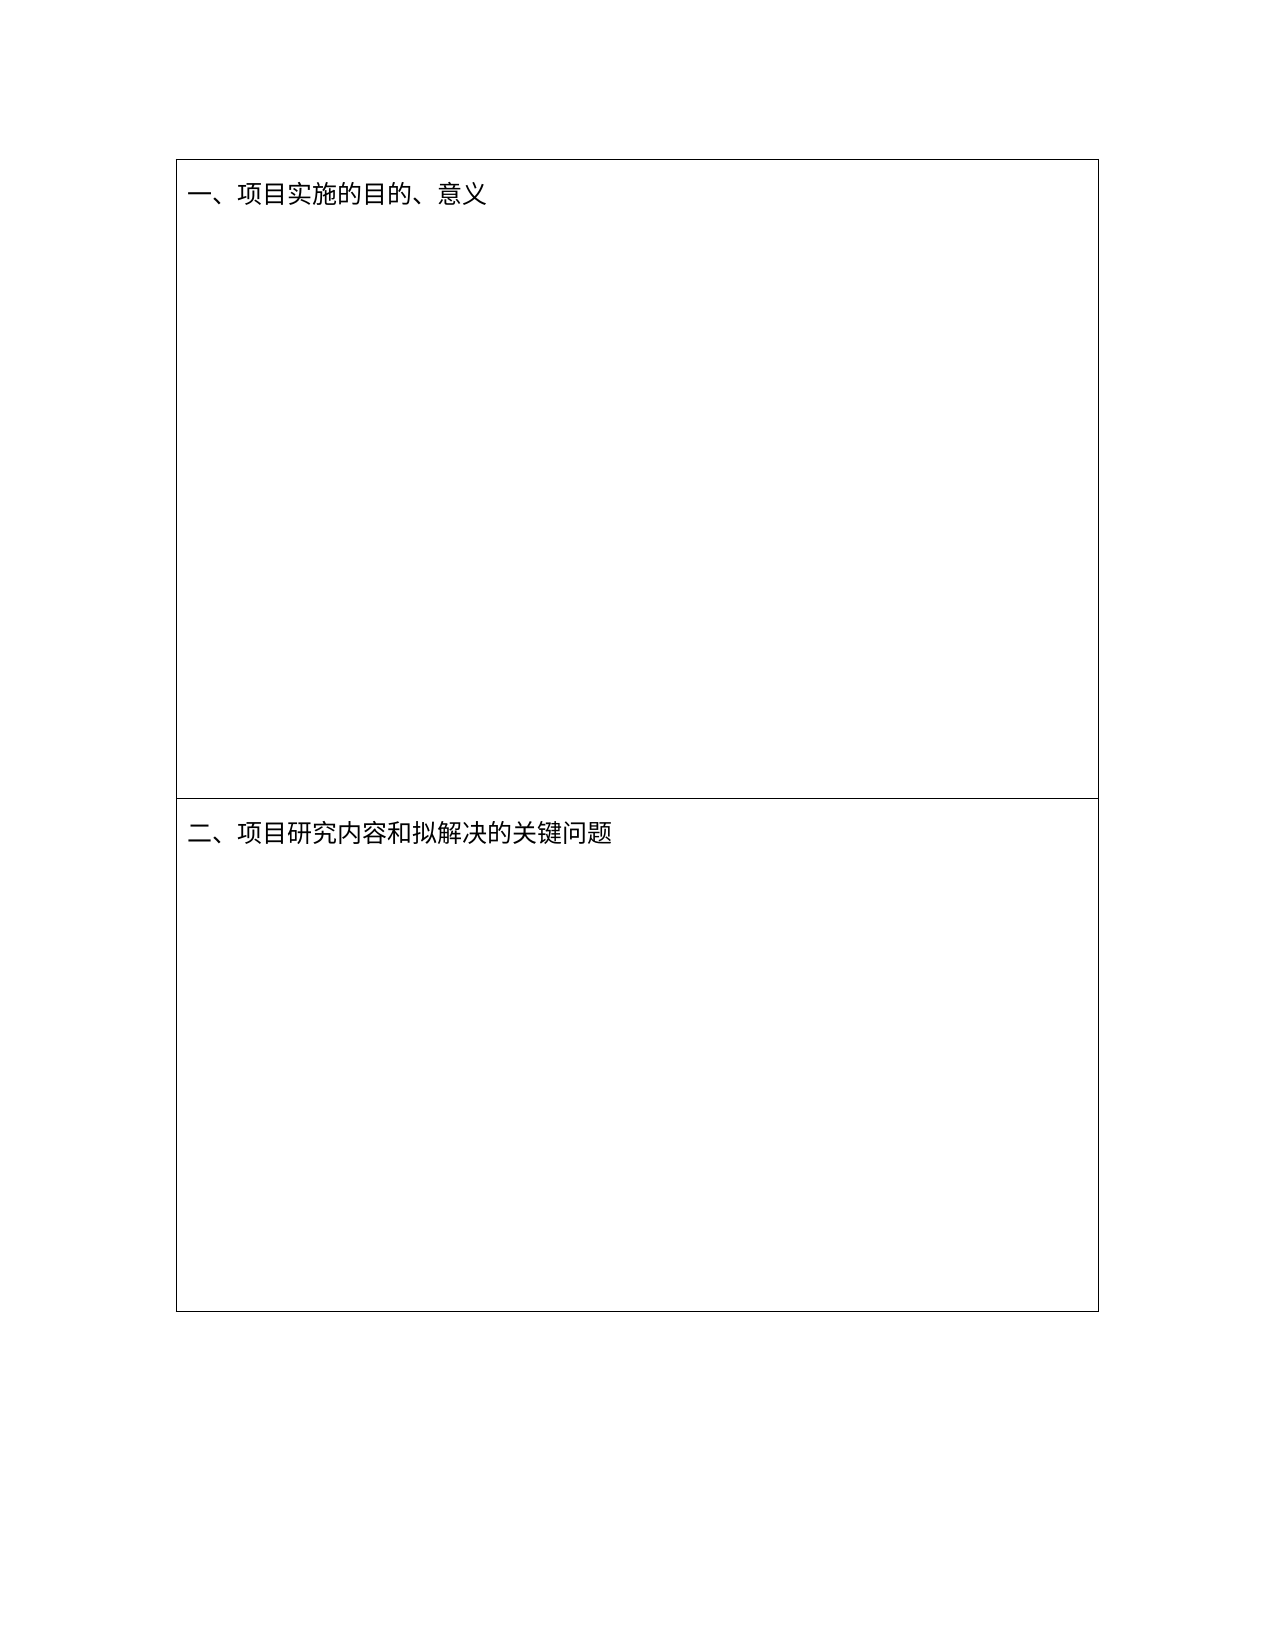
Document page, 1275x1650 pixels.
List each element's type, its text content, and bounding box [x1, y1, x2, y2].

table_cell 一、项目实施的目的、意义 [177, 160, 1098, 798]
table_cell 二、项目研究内容和拟解决的关键问题 [177, 799, 1098, 1311]
